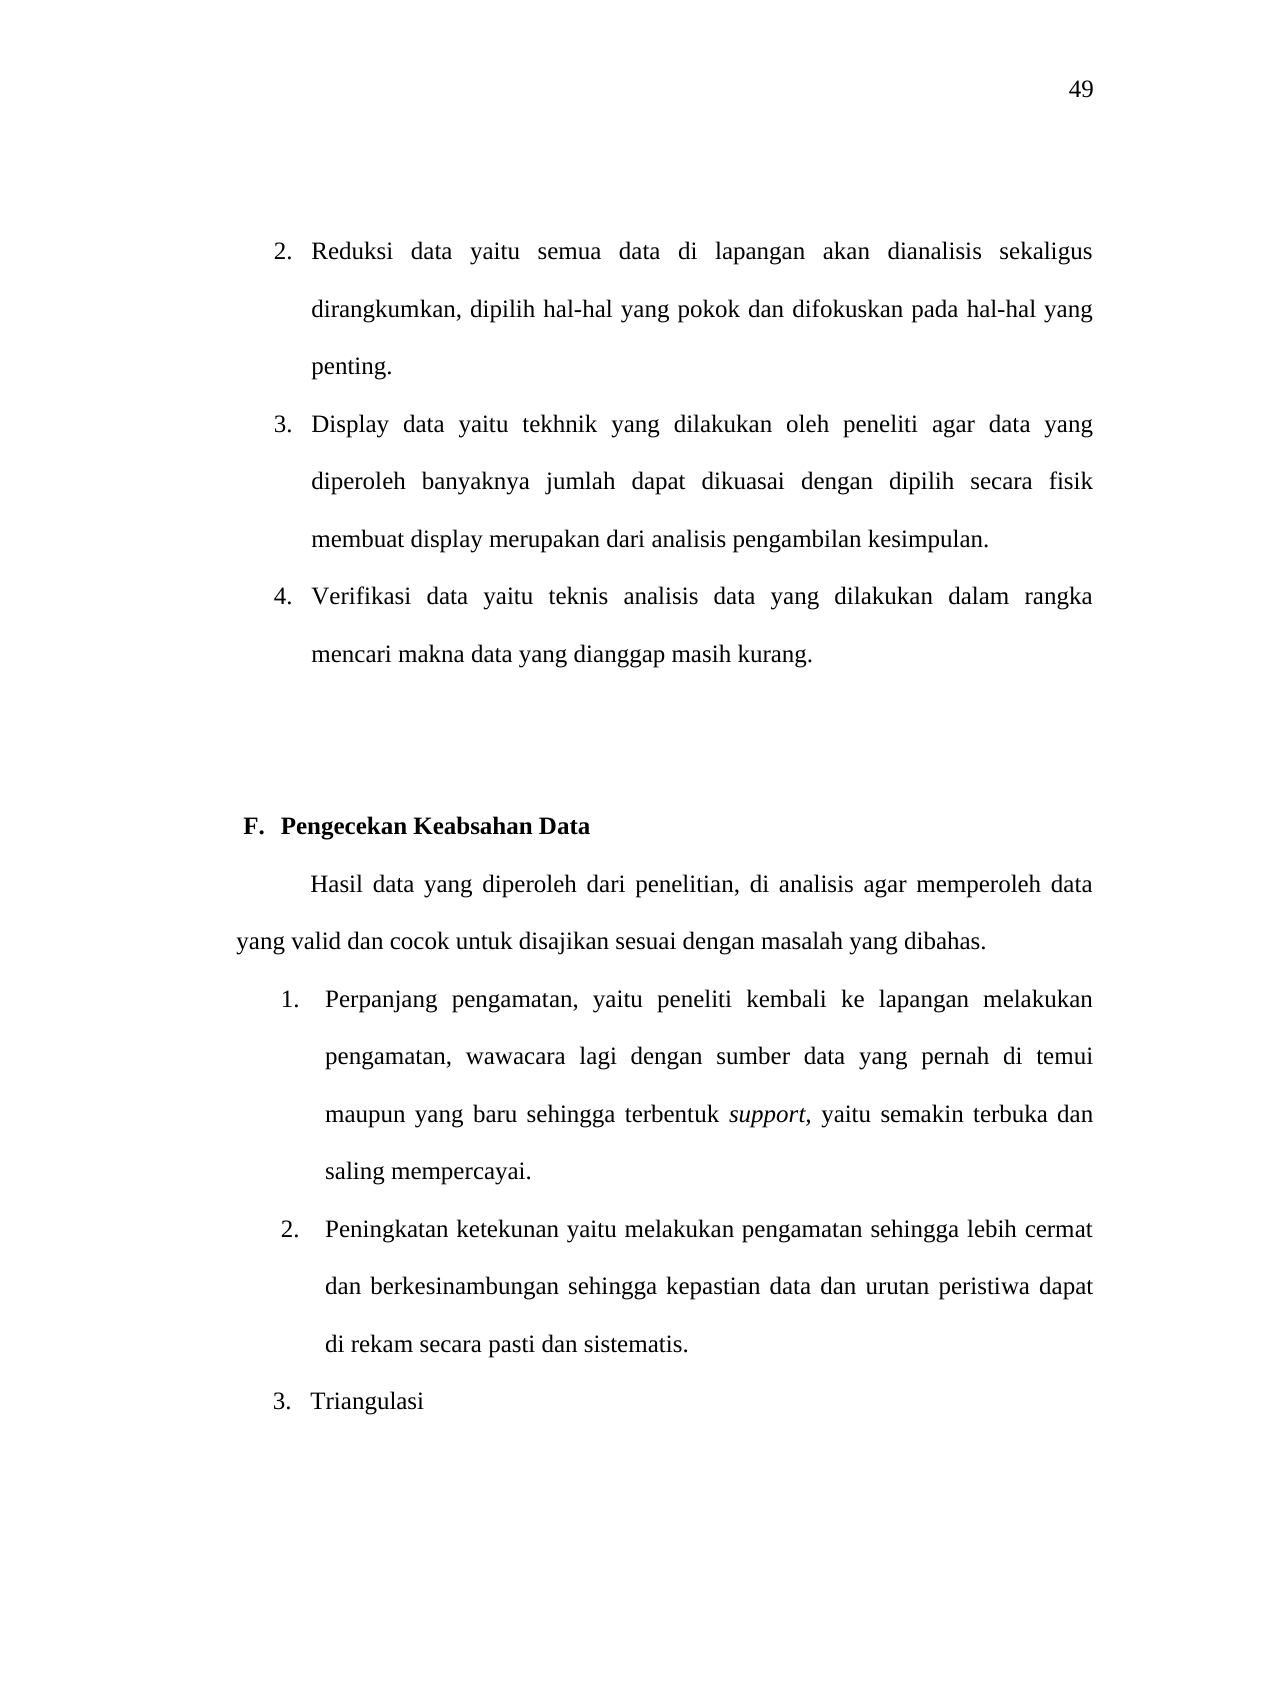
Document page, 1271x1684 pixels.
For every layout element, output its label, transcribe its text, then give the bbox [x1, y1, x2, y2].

list Peningkatan ketekunan yaitu melakukan pengamatan sehingga lebih cermat dan berkesinambungan sehingga kepastian data dan urutan peristiwa dapat di rekam secara pasti dan sistematis. [281, 1214, 1094, 1357]
list Triangulasi [273, 1386, 1094, 1415]
list Pengecekan Keabsahan Data [243, 811, 1094, 840]
list Hasil data yang diperoleh dari penelitian, di analisis agar memperoleh data yang valid dan cocok untuk disajikan sesuai dengan masalah yang dibahas. [236, 869, 1094, 955]
list Reduksi data yaitu semua data di lapangan akan dianalisis sekaligus dirangkumkan, dipilih hal-hal yang pokok dan difokuskan pada hal-hal yang penting. [274, 236, 1094, 380]
list Verifikasi data yaitu teknis analisis data yang dilakukan dalam rangka mencari makna data yang dianggap masih kurang. [274, 581, 1094, 667]
list Perpanjang pengamatan, yaitu peneliti kembali ke lapangan melakukan pengamatan, wawacara lagi dengan sumber data yang pernah di temui maupun yang baru sehingga terbentuk support, yaitu semakin terbuka dan saling mempercayai. [281, 984, 1094, 1185]
list Display data yaitu tekhnik yang dilakukan oleh peneliti agar data yang diperoleh banyaknya jumlah dapat dikuasai dengan dipilih secara fisik membuat display merupakan dari analisis pengambilan kesimpulan. [274, 409, 1094, 552]
